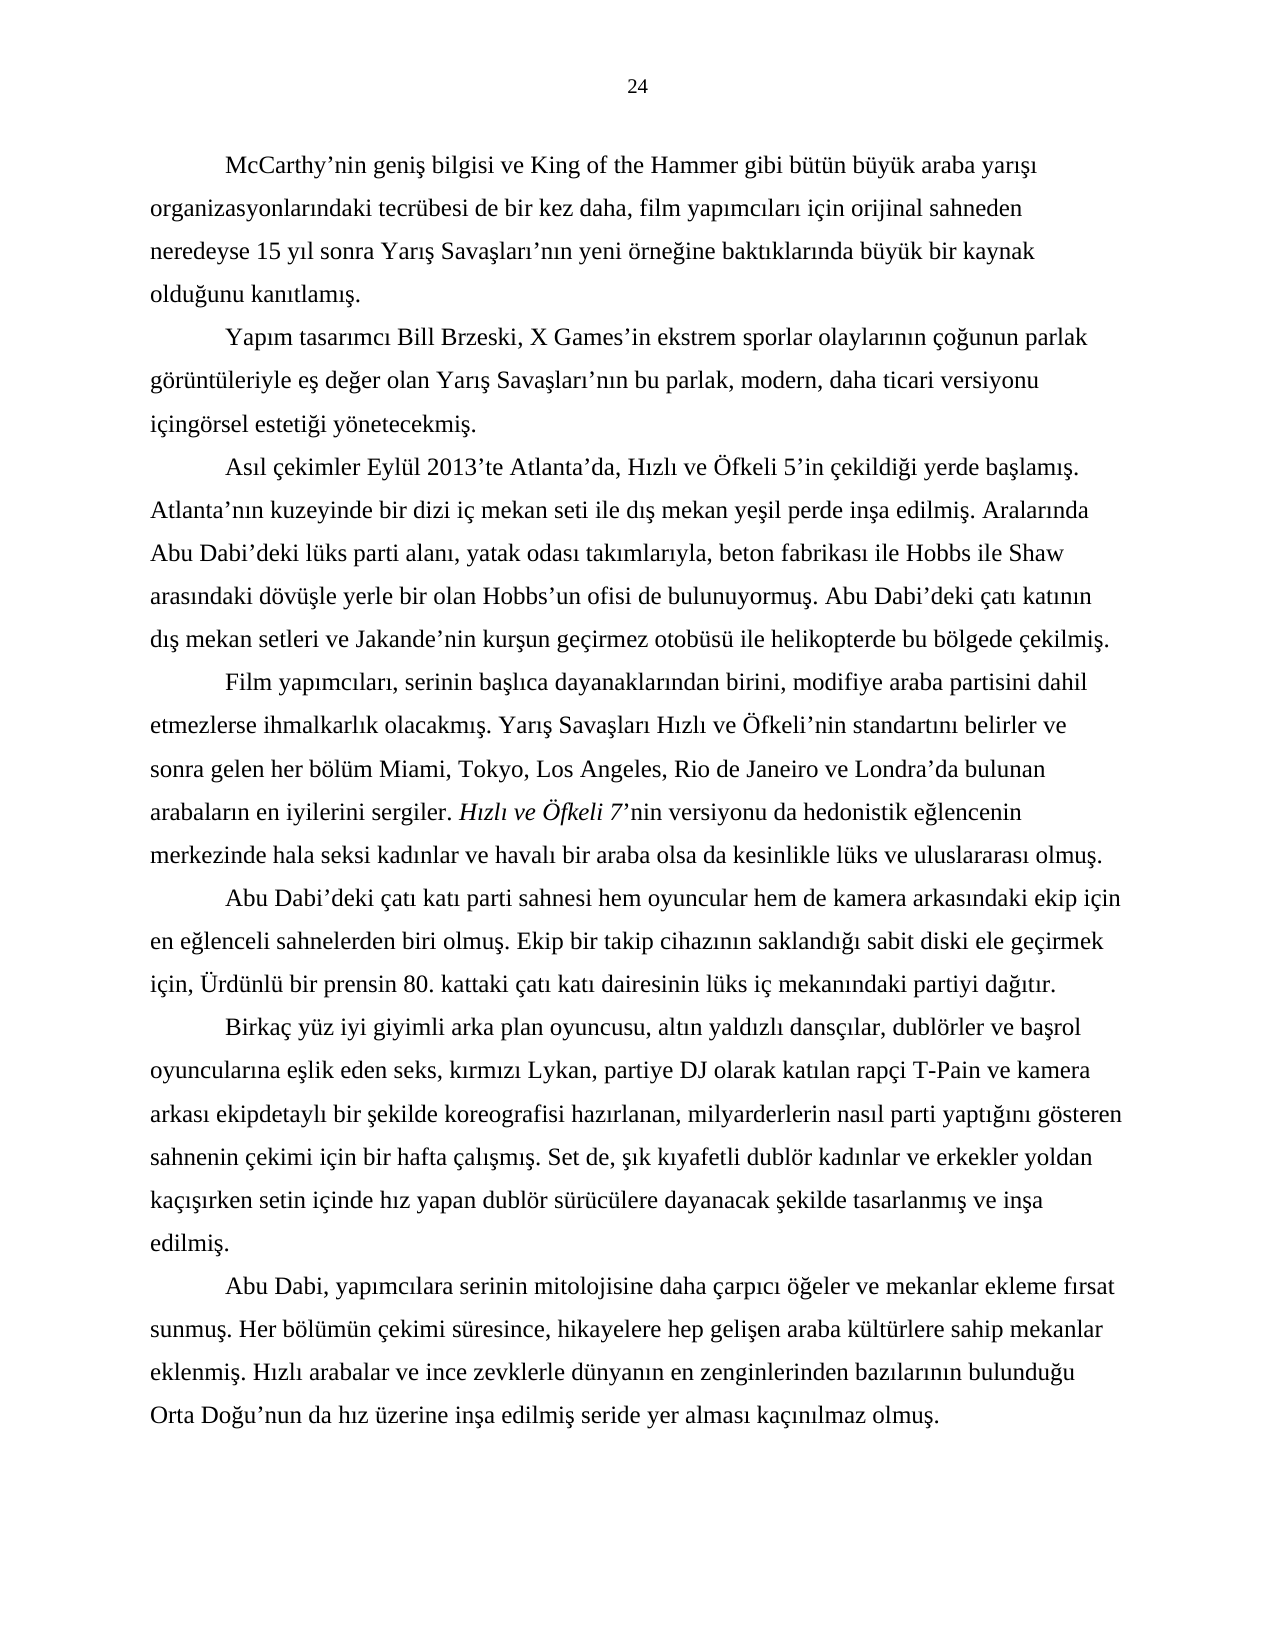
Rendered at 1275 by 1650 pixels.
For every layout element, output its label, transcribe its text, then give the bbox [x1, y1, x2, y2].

text Abu Dabi’deki çatı katı parti sahnesi hem oyuncular hem de kamera arkasındaki ekip için en eğlenceli sahnelerden biri olmuş. Ekip bir takip cihazının saklandığı sabit diski ele geçirmek için, Ürdünlü bir prensin 80. kattaki çatı katı dairesinin lüks iç mekanındaki partiyi dağıtır. [150, 883, 1125, 998]
text Abu Dabi, yapımcılara serinin mitolojisine daha çarpıcı öğeler ve mekanlar ekleme fırsat sunmuş. Her bölümün çekimi süresince, hikayelere hep gelişen araba kültürlere sahip mekanlar eklenmiş. Hızlı arabalar ve ince zevklerle dünyanın en zenginlerinden bazılarının bulunduğu Orta Doğu’nun da hız üzerine inşa edilmiş seride yer alması kaçınılmaz olmuş. [150, 1271, 1125, 1429]
text McCarthy’nin geniş bilgisi ve King of the Hammer gibi bütün büyük araba yarışı organizasyonlarındaki tecrübesi de bir kez daha, film yapımcıları için orijinal sahneden neredeyse 15 yıl sonra Yarış Savaşları’nın yeni örneğine baktıklarında büyük bir kaynak olduğunu kanıtlamış. [150, 150, 1125, 308]
text Asıl çekimler Eylül 2013’te Atlanta’da, Hızlı ve Öfkeli 5’in çekildiği yerde başlamış. Atlanta’nın kuzeyinde bir dizi iç mekan seti ile dış mekan yeşil perde inşa edilmiş. Aralarında Abu Dabi’deki lüks parti alanı, yatak odası takımlarıyla, beton fabrikası ile Hobbs ile Shaw arasındaki dövüşle yerle bir olan Hobbs’un ofisi de bulunuyormuş. Abu Dabi’deki çatı katının dış mekan setleri ve Jakande’nin kurşun geçirmez otobüsü ile helikopterde bu bölgede çekilmiş. [150, 452, 1125, 653]
text Yapım tasarımcı Bill Brzeski, X Games’in ekstrem sporlar olaylarının çoğunun parlak görüntüleriyle eş değer olan Yarış Savaşları’nın bu parlak, modern, daha ticari versiyonu içingörsel estetiği yönetecekmiş. [150, 322, 1125, 437]
text Film yapımcıları, serinin başlıca dayanaklarından birini, modifiye araba partisini dahil etmezlerse ihmalkarlık olacakmış. Yarış Savaşları Hızlı ve Öfkeli’nin standartını belirler ve sonra gelen her bölüm Miami, Tokyo, Los Angeles, Rio de Janeiro ve Londra’da bulunan arabaların en iyilerini sergiler. Hızlı ve Öfkeli 7’nin versiyonu da hedonistik eğlencenin merkezinde hala seksi kadınlar ve havalı bir araba olsa da kesinlikle lüks ve uluslararası olmuş. [150, 667, 1125, 869]
text Birkaç yüz iyi giyimli arka plan oyuncusu, altın yaldızlı dansçılar, dublörler ve başrol oyuncularına eşlik eden seks, kırmızı Lykan, partiye DJ olarak katılan rapçi T-Pain ve kamera arkası ekipdetaylı bir şekilde koreografisi hazırlanan, milyarderlerin nasıl parti yaptığını gösteren sahnenin çekimi için bir hafta çalışmış. Set de, şık kıyafetli dublör kadınlar ve erkekler yoldan kaçışırken setin içinde hız yapan dublör sürücülere dayanacak şekilde tasarlanmış ve inşa edilmiş. [150, 1012, 1125, 1257]
